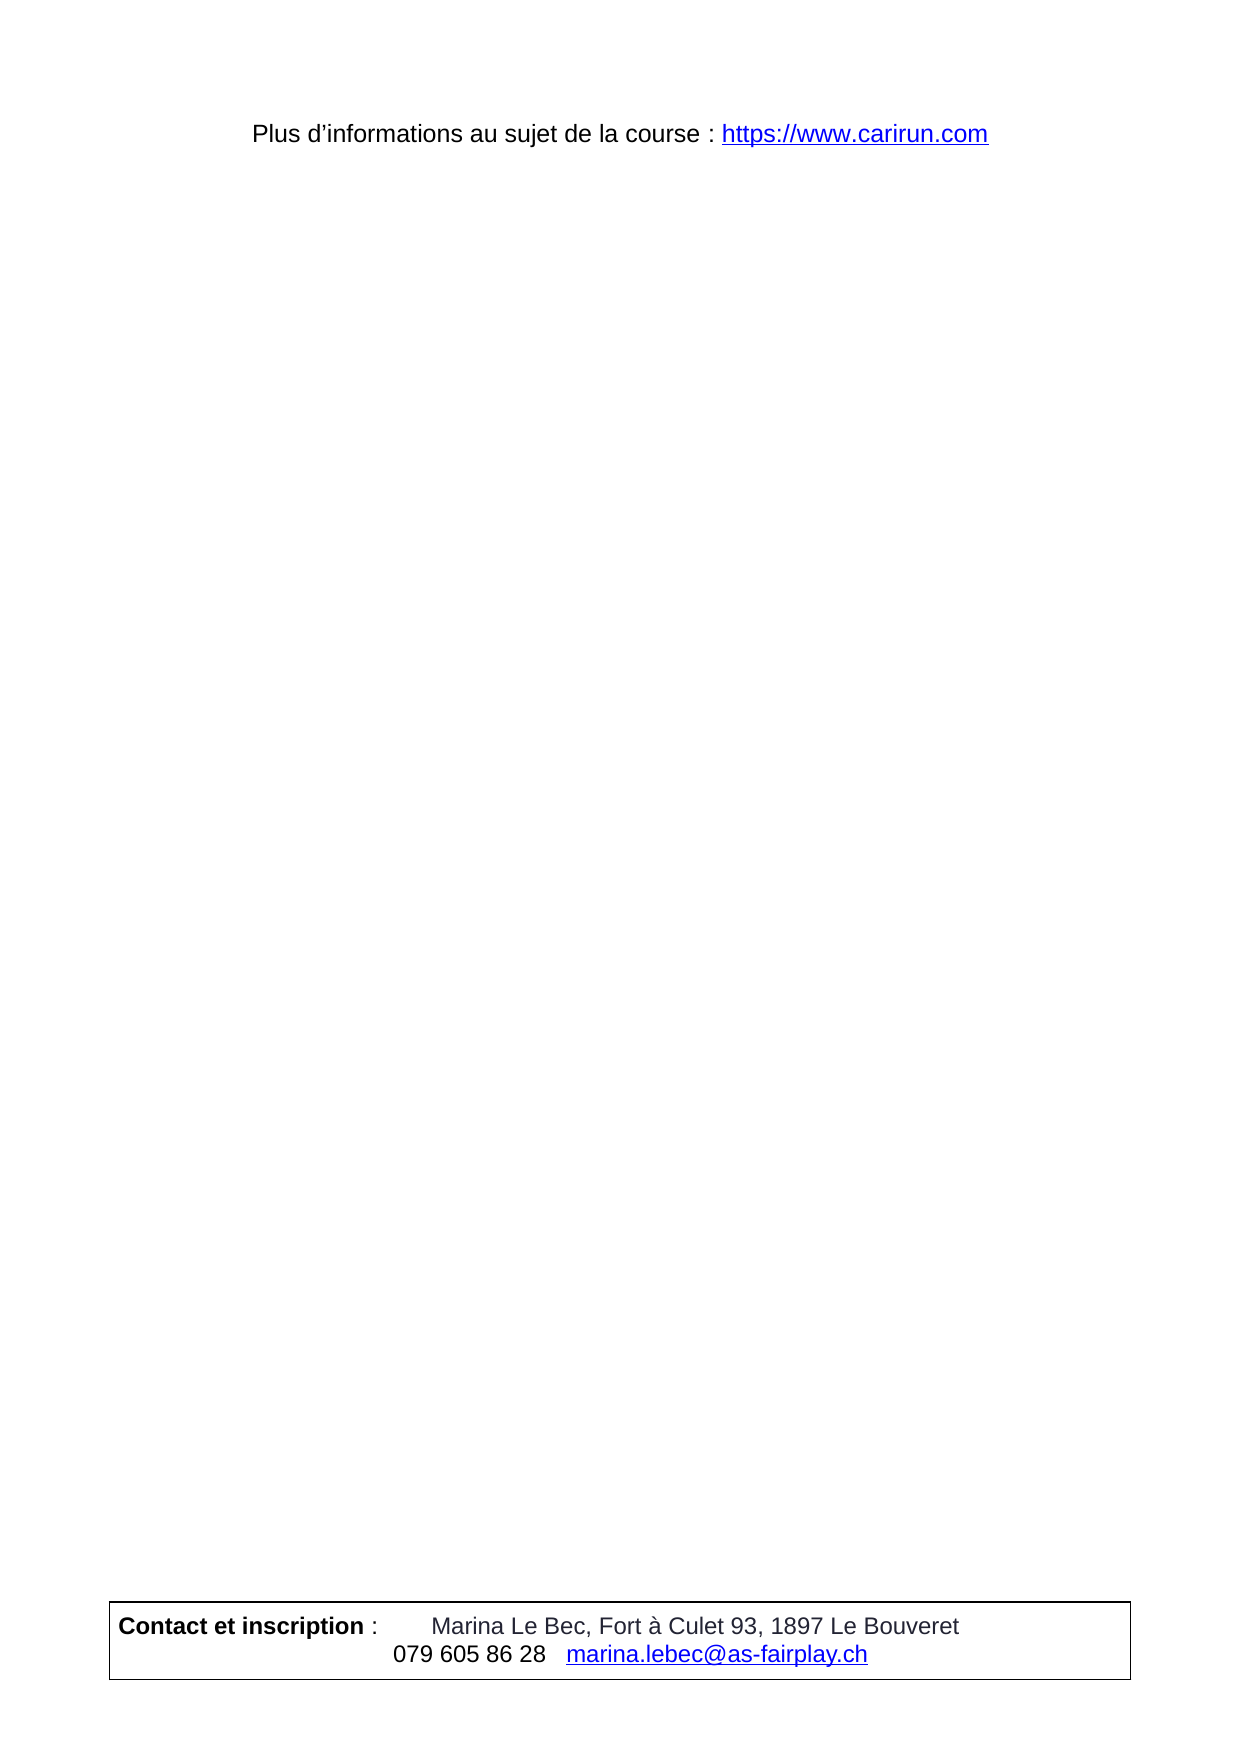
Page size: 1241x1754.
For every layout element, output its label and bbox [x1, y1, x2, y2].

text [118, 89, 1122, 148]
